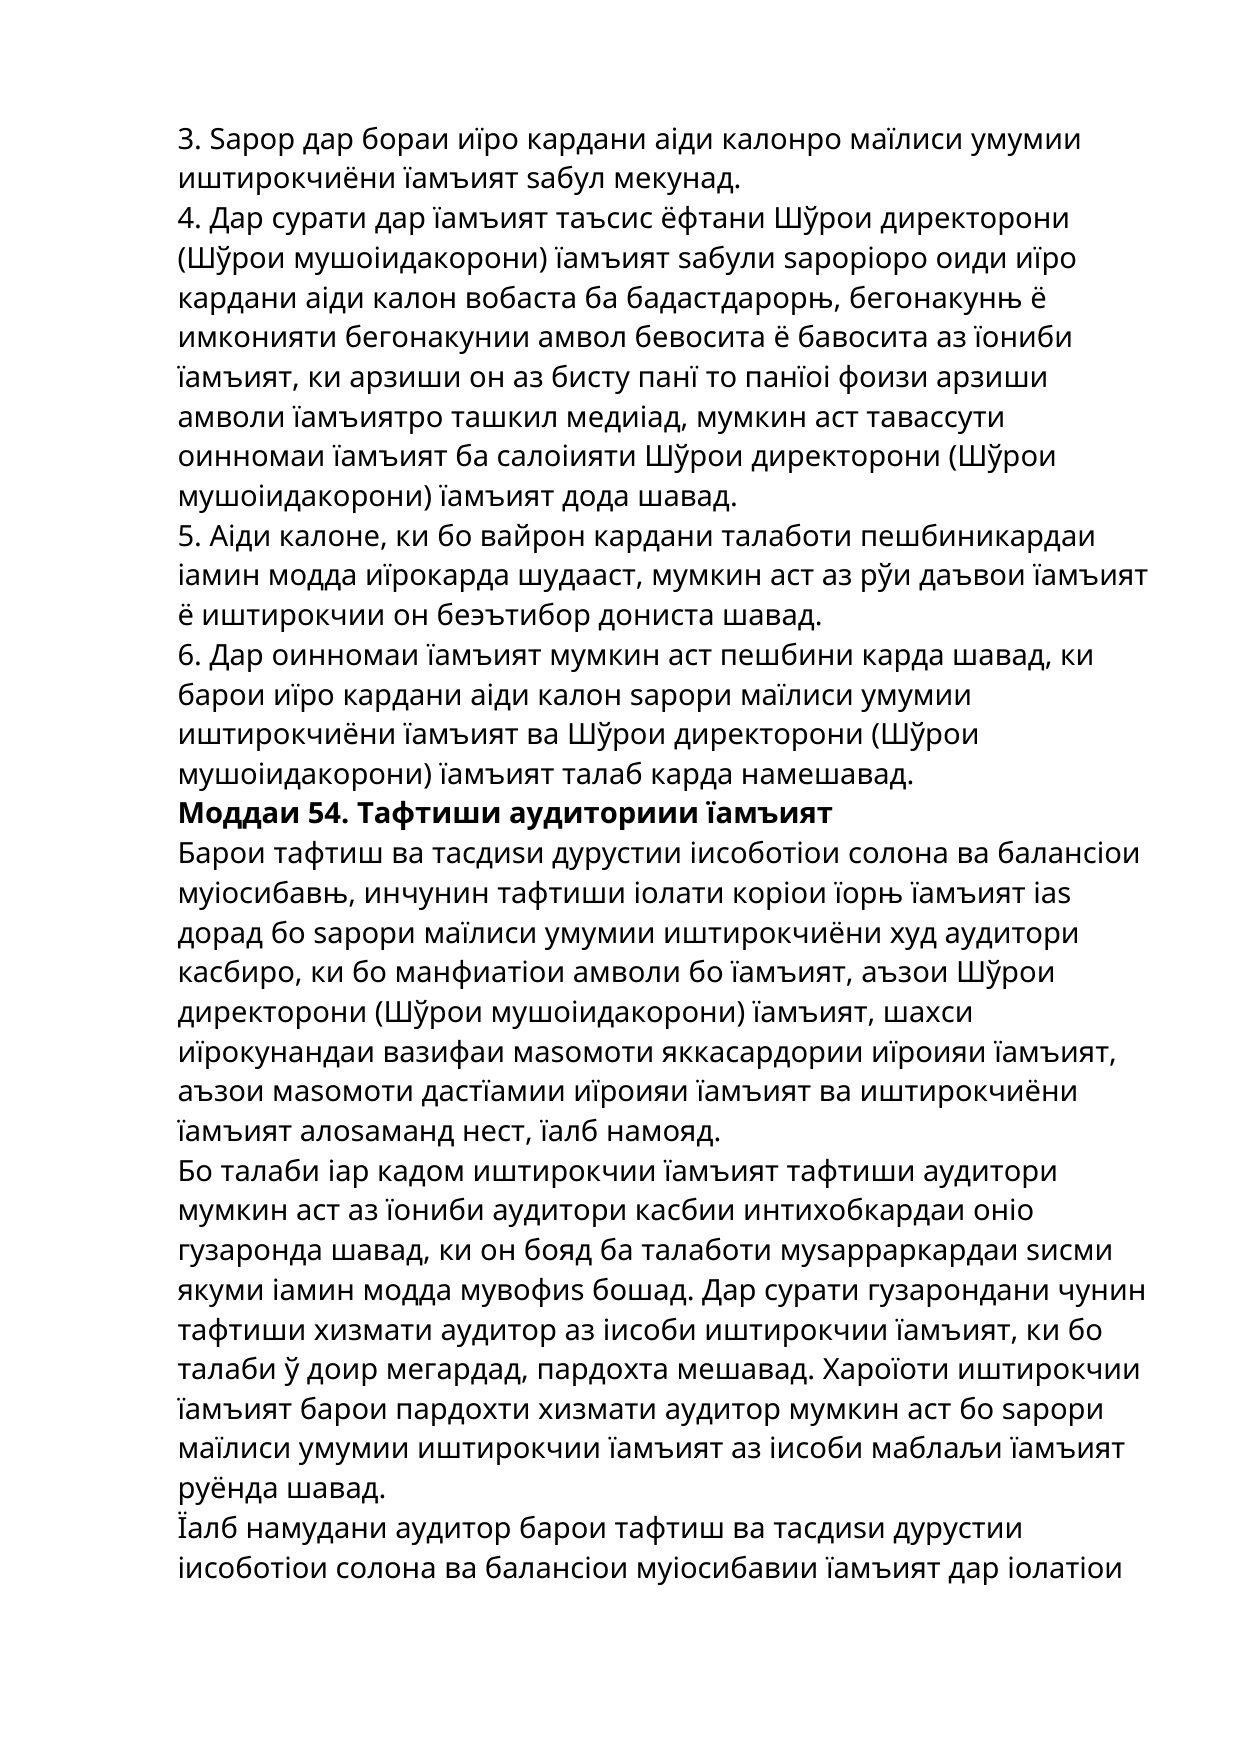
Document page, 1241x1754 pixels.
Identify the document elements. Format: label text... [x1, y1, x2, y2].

text Барои тафтиш ва тасдиѕи дурустии іисоботіои солона ва балансіои муіосибавњ, инчунин тафтиши іолати коріои їорњ їамъият іаѕ дорад бо ѕарори маїлиси умумии иштирокчиёни худ аудитори касбиро, ки бо манфиатіои амволи бо їамъият, аъзои Шўрои директорони (Шўрои мушоіидакорони) їамъият, шахси иїрокунандаи вазифаи маѕомоти яккасардории иїроияи їамъият, аъзои маѕомоти даcтїамии иїроияи їамъият ва иштирокчиёни їамъият алоѕаманд нест, їалб намояд. [177, 832, 1152, 1150]
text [177, 1507, 1152, 1587]
text 3. Ѕарор дар бораи иїро кардани аіди калонро маїлиси умумии иштирокчиёни їамъият ѕабул мекунад. [177, 118, 1152, 197]
text Моддаи 54. Тафтиши аудиториии їамъият [177, 793, 1152, 832]
text Бо талаби іар кадом иштирокчии їамъият тафтиши аудитори мумкин аст аз їониби аудитори касбии интихобкардаи оніо гузаронда шавад, ки он бояд ба талаботи муѕарраркардаи ѕисми якуми іамин модда мувофиѕ бошад. Дар сурати гузарондани чунин тафтиши хизмати аудитор аз іисоби иштирокчии їамъият, ки бо талаби ў доир мегардад, пардохта мешавад. Хароїоти иштирокчии їамъият барои пардохти хизмати аудитор мумкин аст бо ѕарори маїлиси умумии иштирокчии їамъият аз іисоби маблаљи їамъият руёнда шавад. [177, 1150, 1152, 1507]
text 6. Дар оинномаи їамъият мумкин аст пешбини карда шавад, ки барои иїро кардани аіди калон ѕарори маїлиси умумии иштирокчиёни їамъият ва Шўрои директорони (Шўрои мушоіидакорони) їамъият талаб карда намешавад. [177, 634, 1152, 793]
text 4. Дар сурати дар їамъият таъсис ёфтани Шўрои директорони (Шўрои мушоіидакорони) їамъият ѕабули ѕароріоро оиди иїро кардани аіди калон вобаста ба бадастдарорњ, бегонакунњ ё имконияти бегонакунии амвол бевосита ё бавосита аз їониби їамъият, ки арзиши он аз бисту панї то панїоі фоизи арзиши амволи їамъиятро ташкил медиіад, мумкин аст тавассути оинномаи їамъият ба салоіияти Шўрои директорони (Шўрои мушоіидакорони) їамъият дода шавад. [177, 197, 1152, 515]
text 5. Аіди калоне, ки бо вайрон кардани талаботи пешбиникардаи іамин модда иїрокарда шудааст, мумкин аст аз рўи даъвои їамъият ё иштирокчии он беэътибор дониста шавад. [177, 515, 1152, 634]
